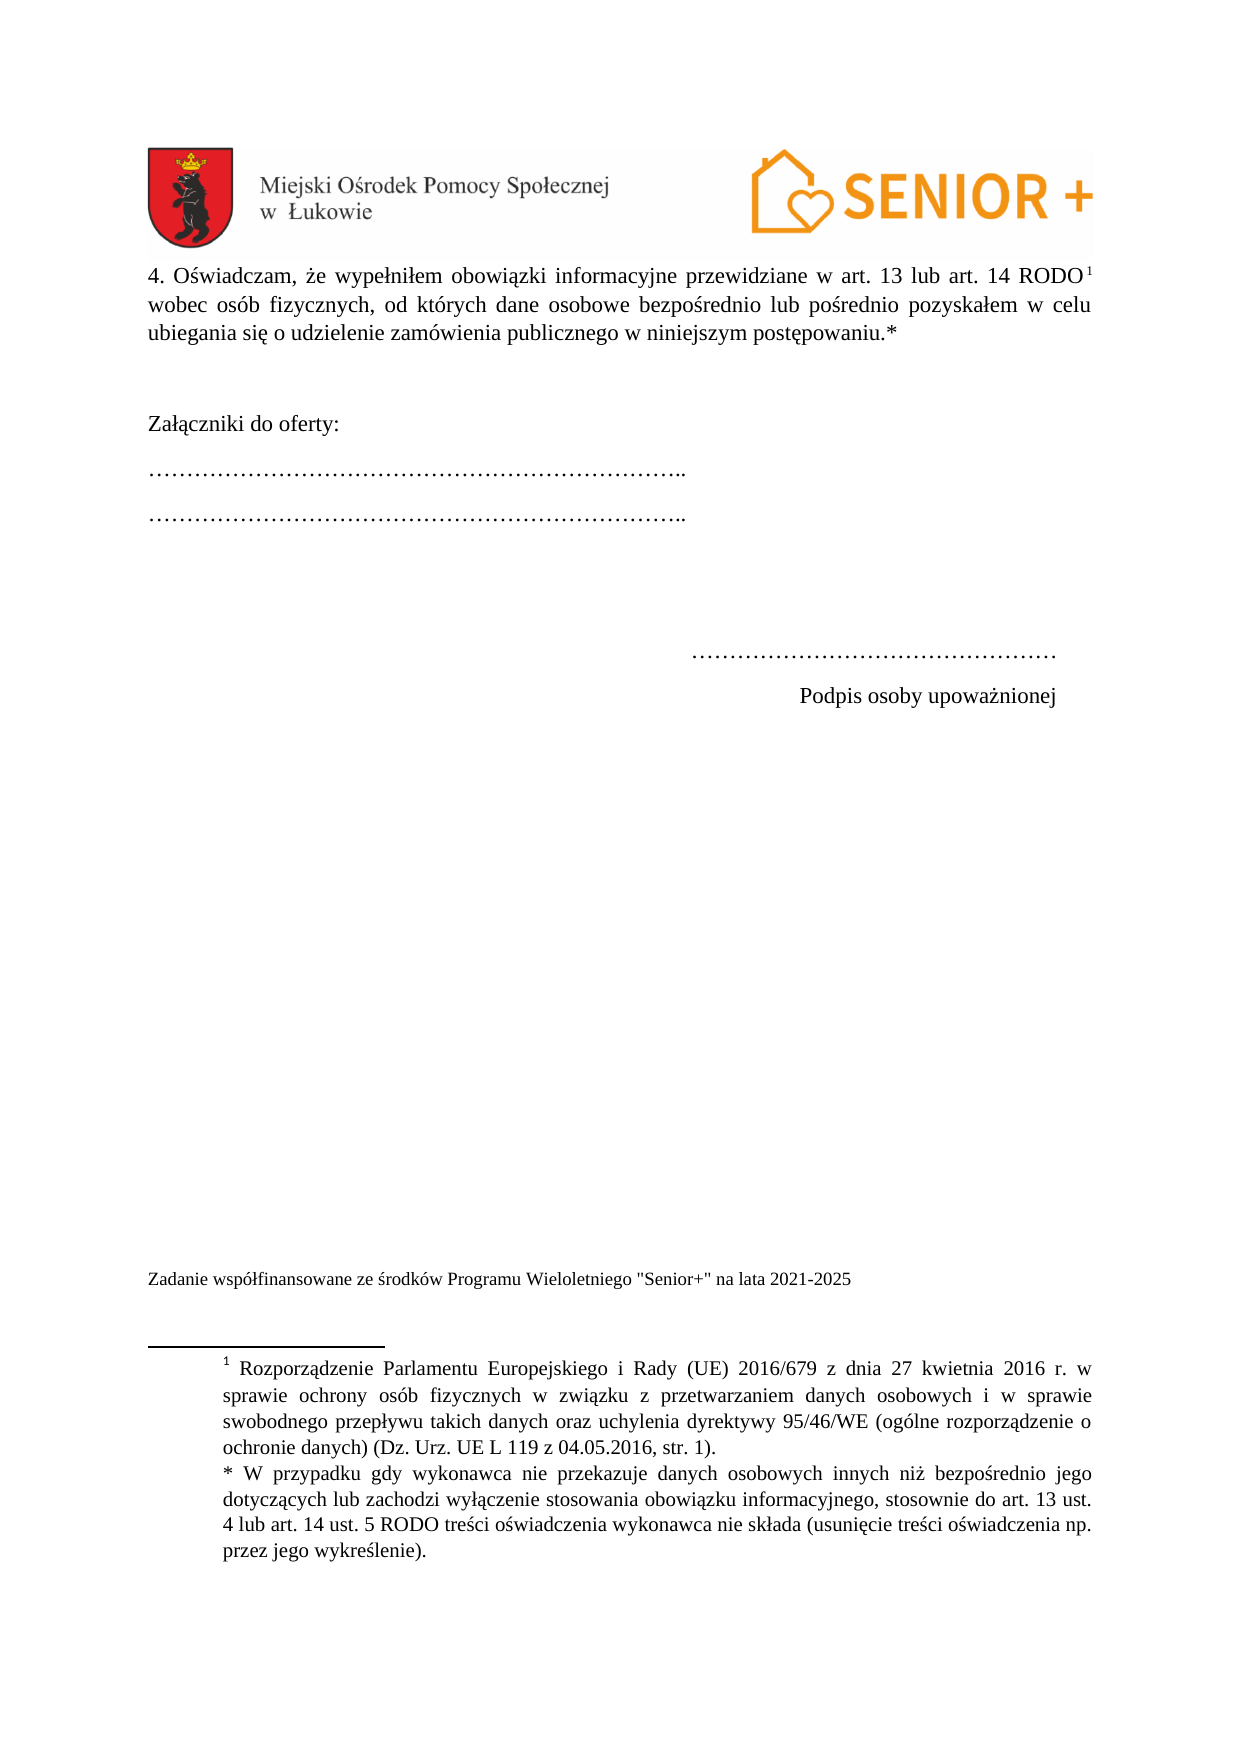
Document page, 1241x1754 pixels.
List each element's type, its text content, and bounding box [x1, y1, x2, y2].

text …………………………………………………………….. [148, 500, 1093, 526]
text Załączniki do oferty: [148, 409, 1093, 436]
picture [147, 147, 1093, 261]
text 4. Oświadczam, że wypełniłem obowiązki informacyjne przewidziane w art. 13 lub art. 14 RODO wobec osób fizycznych, od których dane osobowe bezpośrednio lub pośrednio pozyskałem w celu ubiegania się o udzielenie zamówienia publicznego w niniejszym postępowaniu.* [148, 261, 1093, 346]
text ………………………………………… [148, 637, 1093, 663]
text …………………………………………………………….. [148, 455, 1093, 481]
text Podpis osoby upoważnionej [148, 682, 1093, 708]
text Zadanie współfinansowane ze środków Programu Wieloletniego "Senior+" na lata 2021-2025 [148, 1268, 1093, 1290]
